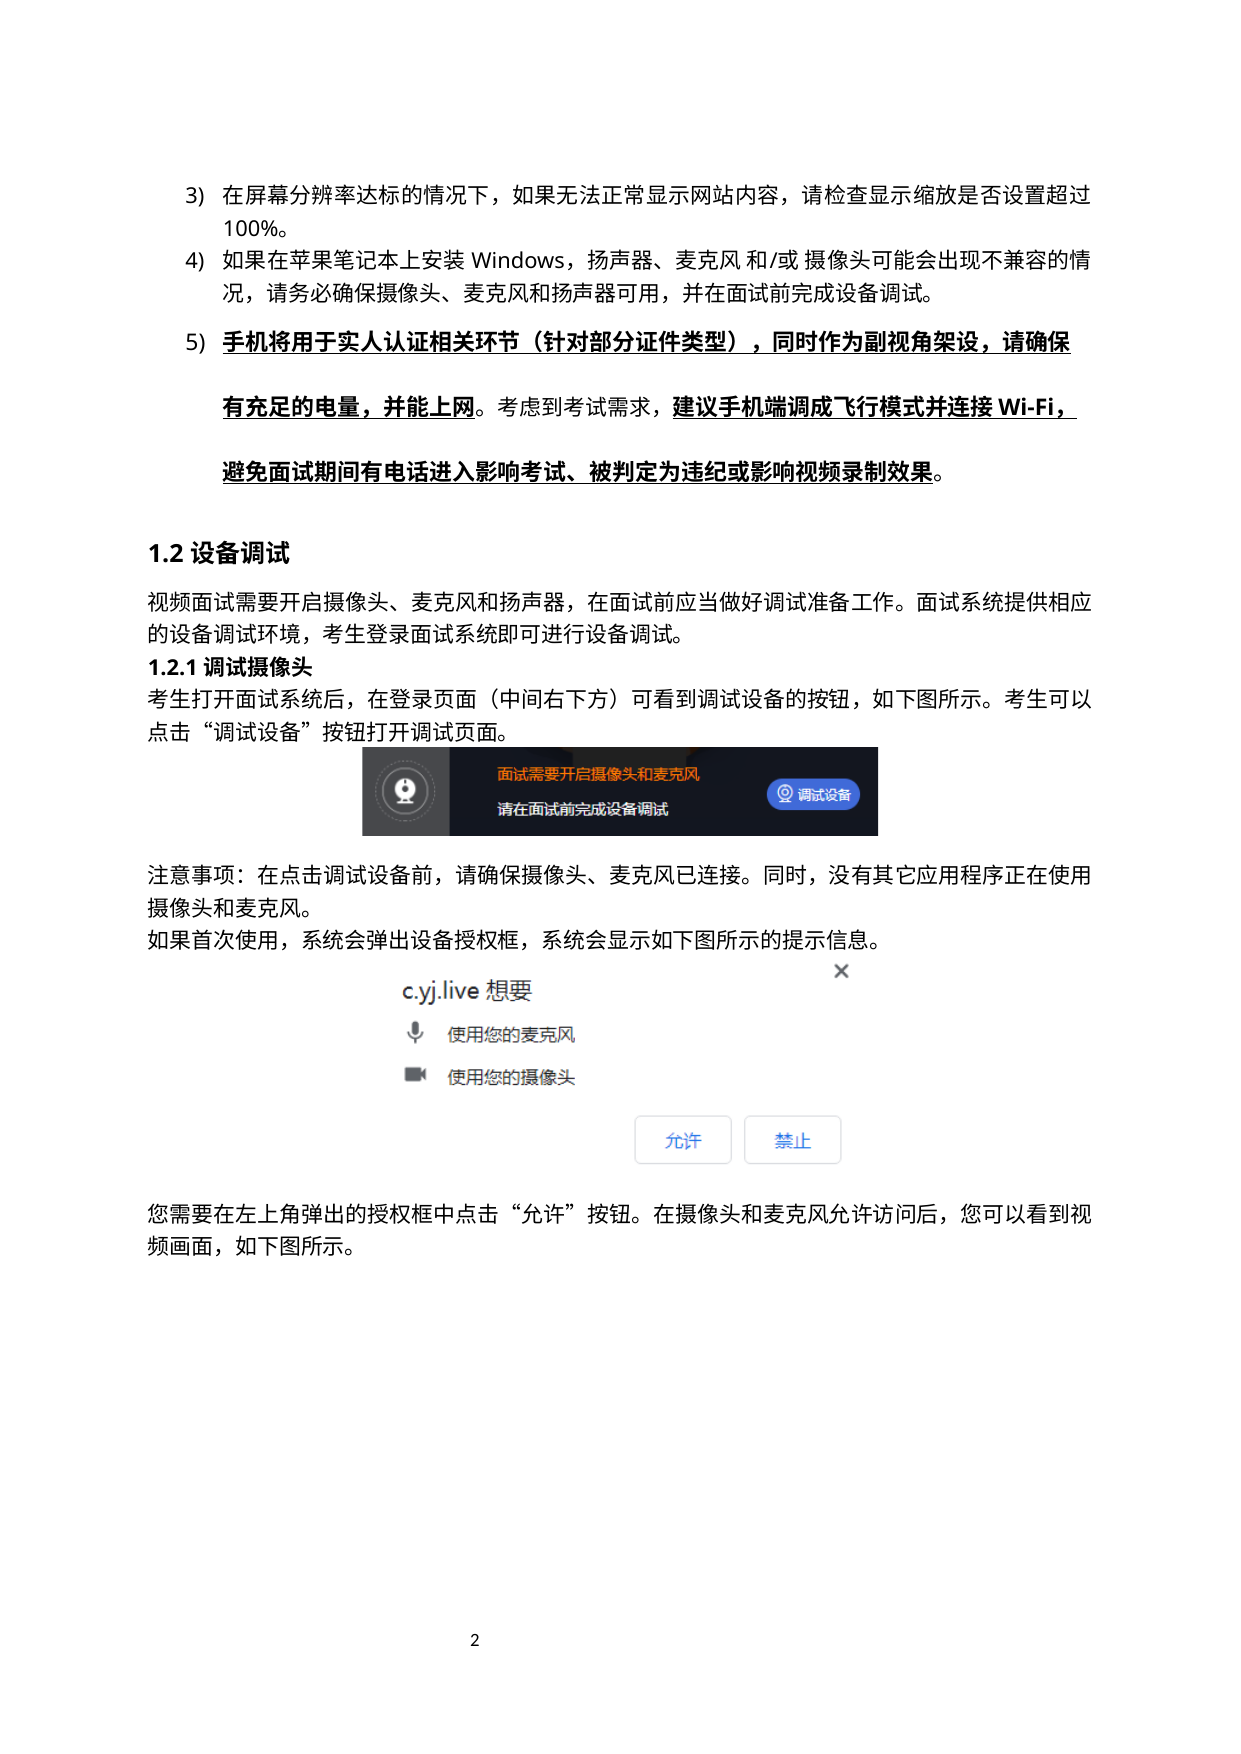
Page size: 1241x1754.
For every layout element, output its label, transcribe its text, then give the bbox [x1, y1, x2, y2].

text 1.2 设备调试 [148, 519, 1093, 584]
picture [362, 747, 879, 836]
text 考生打开面试系统后，在登录页面（中间右下方）可看到调试设备的按钮，如下图所示。考生可以点击“调试设备”按钮打开调试页面。 [148, 682, 1093, 747]
list 如果在苹果笔记本上安装 Windows，扬声器、麦克风 和/或 摄像头可能会出现不兼容的情况，请务必确保摄像头、麦克风和扬声器可用，并在面试前完成设备调试。 [185, 243, 1093, 308]
text 1.2.1 调试摄像头 [148, 649, 1093, 682]
picture [385, 955, 855, 1174]
list 手机将用于实人认证相关环节（针对部分证件类型），同时作为副视角架设，请确保有充足的电量，并能上网。考虑到考试需求，建议手机端调成飞行模式并连接Wi-Fi，避免面试期间有电话进入影响考试、被判定为违纪或影响视频录制效果。 [185, 308, 1093, 503]
text 如果首次使用，系统会弹出设备授权框，系统会显示如下图所示的提示信息。 [148, 923, 1093, 955]
text 视频面试需要开启摄像头、麦克风和扬声器，在面试前应当做好调试准备工作。面试系统提供相应的设备调试环境，考生登录面试系统即可进行设备调试。 [148, 584, 1093, 649]
list 在屏幕分辨率达标的情况下，如果无法正常显示网站内容，请检查显示缩放是否设置超过 100%。 [185, 178, 1093, 243]
text 您需要在左上角弹出的授权框中点击“允许”按钮。在摄像头和麦克风允许访问后，您可以看到视频画面，如下图所示。 [148, 1196, 1093, 1261]
text 注意事项：在点击调试设备前，请确保摄像头、麦克风已连接。同时，没有其它应用程序正在使用摄像头和麦克风。 [148, 858, 1093, 923]
